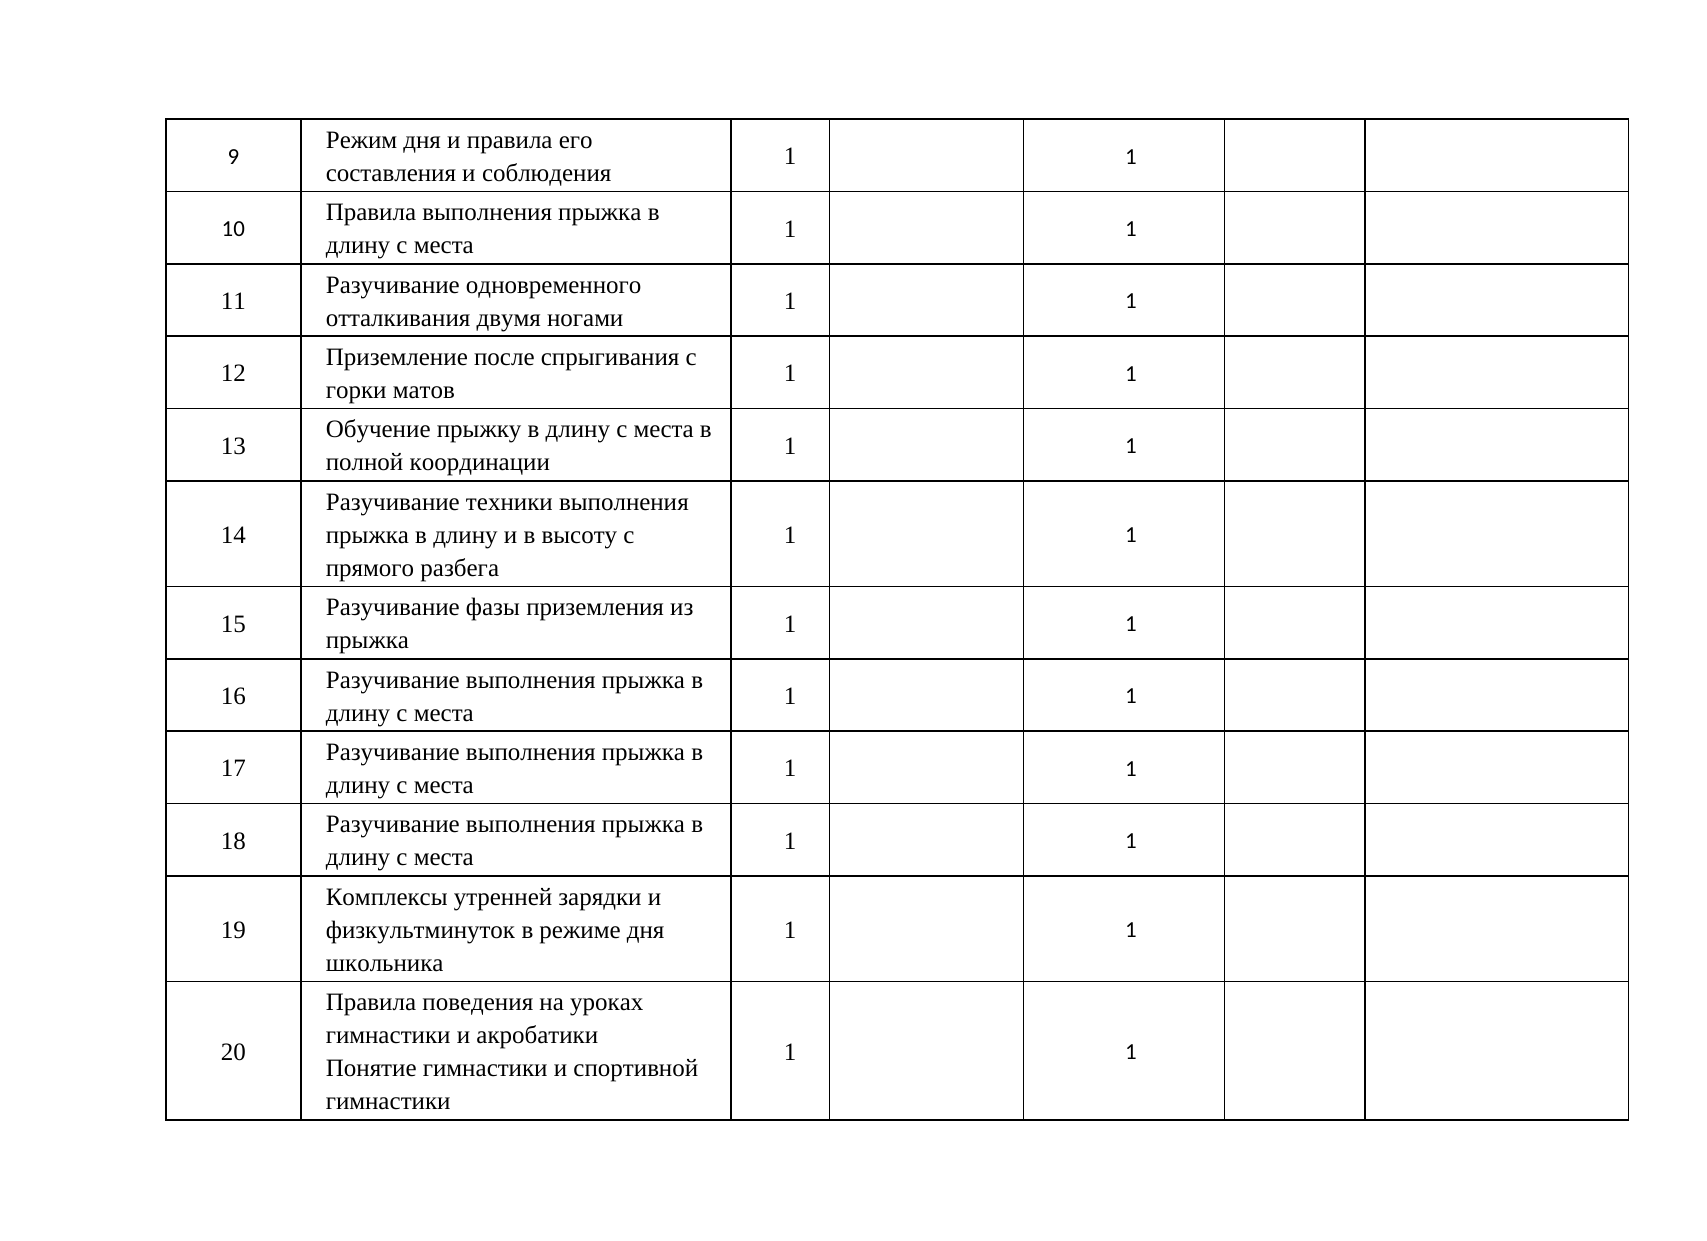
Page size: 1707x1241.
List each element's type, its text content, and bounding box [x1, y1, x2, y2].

table_cell Разучивание одновременного отталкивания двумя ногами [302, 265, 730, 335]
table_cell Правила поведения на уроках гимнастики и акробатики Понятие гимнастики и спортивной гимнастики [302, 982, 730, 1119]
table_cell Приземление после спрыгивания с горки матов [302, 337, 730, 408]
table_cell [1366, 482, 1628, 586]
table_cell 11 [167, 265, 300, 335]
table_cell 1 [1024, 409, 1224, 480]
table_cell [1366, 877, 1628, 981]
table_cell [830, 120, 1023, 191]
table_cell [1366, 660, 1628, 730]
table_cell [1225, 482, 1364, 586]
table_cell 1 [1024, 732, 1224, 803]
table_cell [830, 877, 1023, 981]
table_cell [1225, 804, 1364, 875]
table_cell Разучивание выполнения прыжка в длину с места [302, 660, 730, 730]
table_cell Разучивание выполнения прыжка в длину с места [302, 732, 730, 803]
table_cell 1 [1024, 265, 1224, 335]
table_cell 12 [167, 337, 300, 408]
table_cell [830, 732, 1023, 803]
table_cell Разучивание техники выполнения прыжка в длину и в высоту с прямого разбега [302, 482, 730, 586]
table_cell 1 [732, 660, 829, 730]
table_cell [1366, 804, 1628, 875]
table_cell 14 [167, 482, 300, 586]
table_cell 13 [167, 409, 300, 480]
table_cell 1 [732, 192, 829, 263]
table_cell [1225, 192, 1364, 263]
table_cell [1225, 120, 1364, 191]
table_cell [830, 660, 1023, 730]
table_cell 1 [732, 982, 829, 1119]
table_cell [1366, 409, 1628, 480]
table_cell Правила выполнения прыжка в длину с места [302, 192, 730, 263]
table_cell [1366, 120, 1628, 191]
table_cell Разучивание выполнения прыжка в длину с места [302, 804, 730, 875]
table_cell [1366, 192, 1628, 263]
table_cell 9 [167, 120, 300, 191]
table_cell [1225, 732, 1364, 803]
table_cell [1225, 660, 1364, 730]
table_cell 19 [167, 877, 300, 981]
table_cell [1225, 982, 1364, 1119]
table_cell 18 [167, 804, 300, 875]
table_cell 1 [732, 482, 829, 586]
table_cell [830, 804, 1023, 875]
table_cell 1 [1024, 804, 1224, 875]
table_cell 1 [732, 120, 829, 191]
table_cell [830, 265, 1023, 335]
table_cell [1225, 409, 1364, 480]
table_cell 1 [1024, 482, 1224, 586]
table_cell 1 [1024, 337, 1224, 408]
table_cell Комплексы утренней зарядки и физкультминуток в режиме дня школьника [302, 877, 730, 981]
table_cell 1 [732, 732, 829, 803]
table_cell [830, 337, 1023, 408]
table_cell [830, 482, 1023, 586]
table_cell 1 [1024, 877, 1224, 981]
table_cell 15 [167, 587, 300, 658]
table_cell 1 [1024, 120, 1224, 191]
table_cell 1 [732, 265, 829, 335]
table_cell [830, 192, 1023, 263]
table_cell 1 [732, 409, 829, 480]
table_cell Разучивание фазы приземления из прыжка [302, 587, 730, 658]
table_cell 10 [167, 192, 300, 263]
table_cell [1225, 587, 1364, 658]
table_cell [1225, 877, 1364, 981]
table_cell [1366, 732, 1628, 803]
table_cell Режим дня и правила его составления и соблюдения [302, 120, 730, 191]
table_cell 1 [732, 877, 829, 981]
table_cell 1 [1024, 660, 1224, 730]
table_cell [1366, 265, 1628, 335]
table_cell 1 [732, 587, 829, 658]
table_cell [830, 409, 1023, 480]
table_cell 20 [167, 982, 300, 1119]
table_cell [1225, 265, 1364, 335]
table_cell 16 [167, 660, 300, 730]
table_cell 1 [1024, 982, 1224, 1119]
table_cell [830, 587, 1023, 658]
table_cell 1 [1024, 587, 1224, 658]
table_cell 1 [1024, 192, 1224, 263]
table_cell [1366, 587, 1628, 658]
table_cell [1366, 982, 1628, 1119]
table_cell 17 [167, 732, 300, 803]
table_cell Обучение прыжку в длину с места в полной координации [302, 409, 730, 480]
table_cell [1225, 337, 1364, 408]
table_cell [1366, 337, 1628, 408]
table_cell [830, 982, 1023, 1119]
table_cell 1 [732, 337, 829, 408]
table_cell 1 [732, 804, 829, 875]
